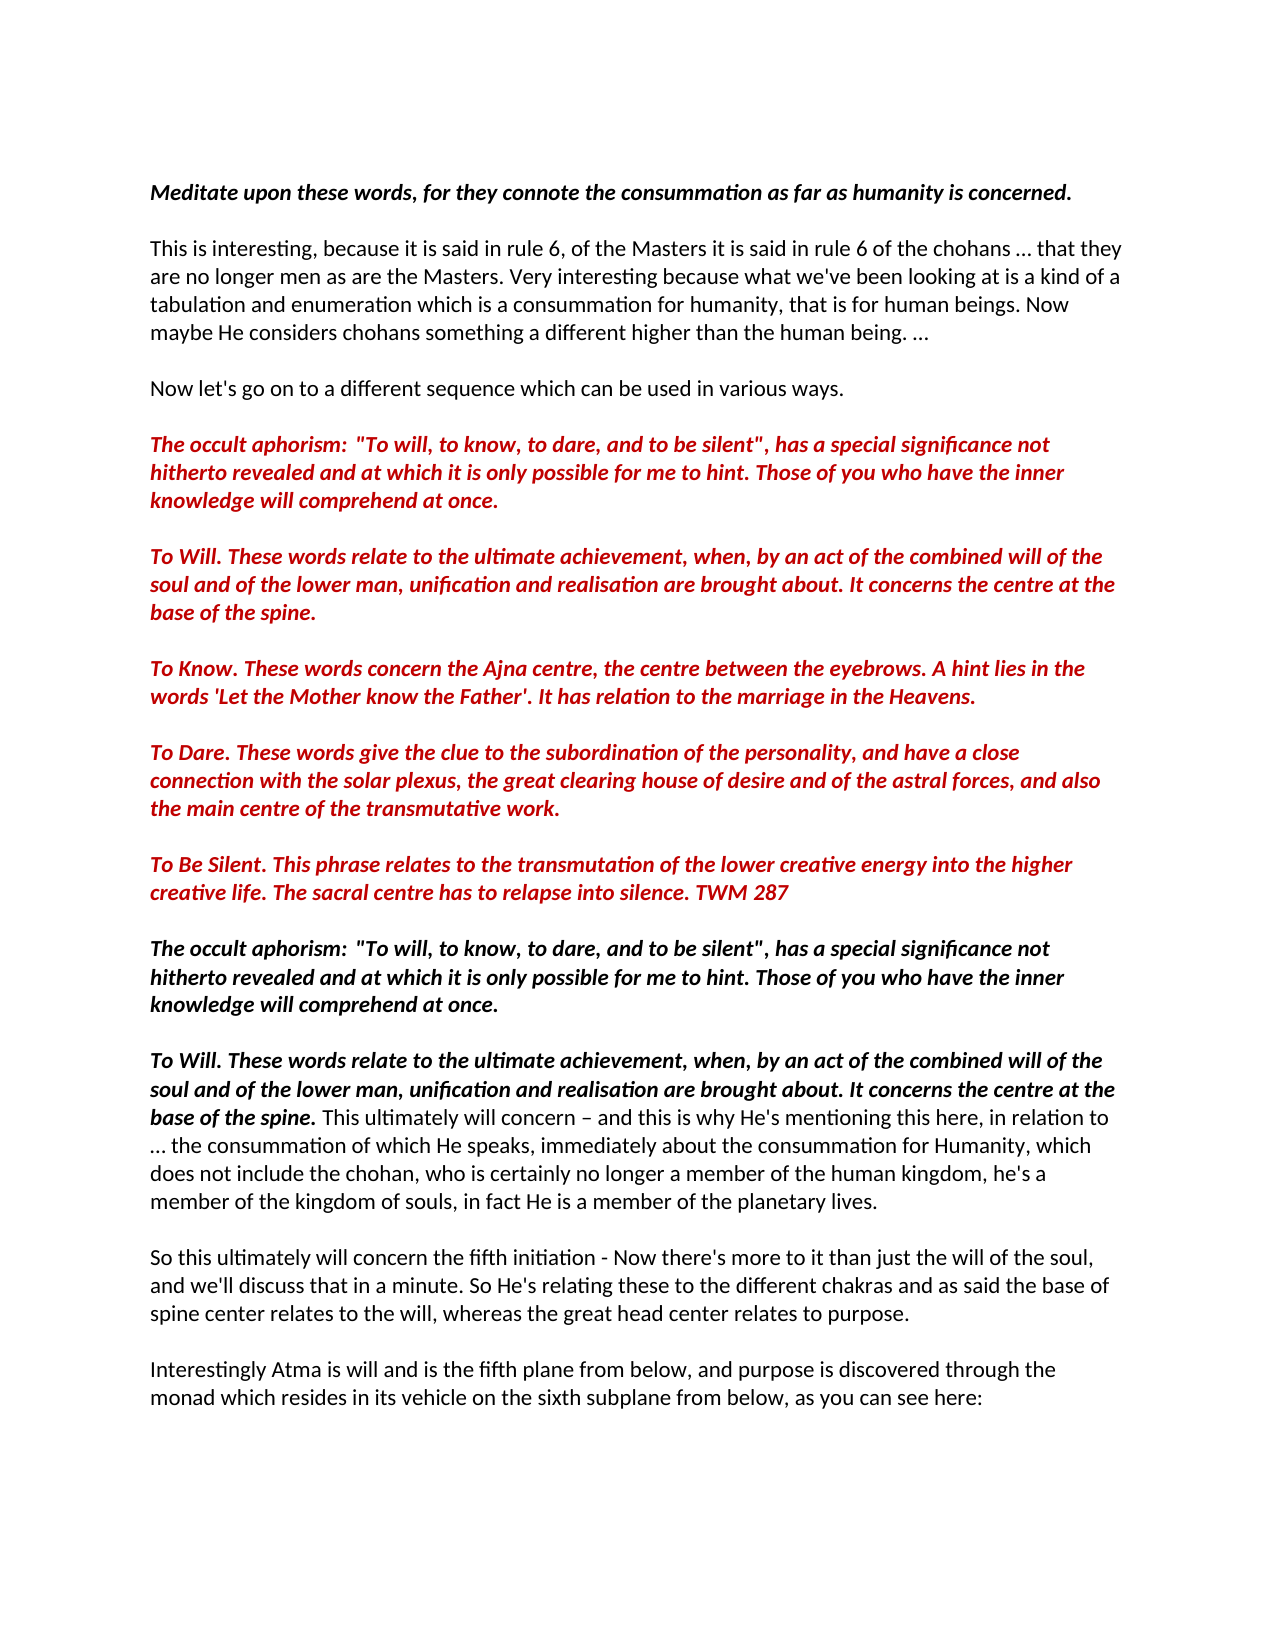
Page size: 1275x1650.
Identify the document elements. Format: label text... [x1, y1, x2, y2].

text To Will. These words relate to the ultimate achievement, when, by an act of the combined will of the soul and of the lower man, unification and realisation are brought about. It concerns the centre at the base of the spine. [150, 542, 1125, 626]
text The occult aphorism: "To will, to know, to dare, and to be silent", has a special significance not hitherto revealed and at which it is only possible for me to hint. Those of you who have the inner knowledge will comprehend at once. [150, 934, 1125, 1019]
text This is interesting, because it is said in rule 6, of the Masters it is said in rule 6 of the chohans … that they are no longer men as are the Masters. Very interesting because what we've been looking at is a kind of a tabulation and enumeration which is a consummation for humanity, that is for human beings. Now maybe He considers chohans something a different higher than the human being. … [150, 234, 1125, 346]
text To Be Silent. This phrase relates to the transmutation of the lower creative energy into the higher creative life. The sacral centre has to relapse into silence. TWM 287 [150, 851, 1125, 907]
text Interestingly Atma is will and is the fifth plane from below, and purpose is discovered through the monad which resides in its vehicle on the sixth subplane from below, as you can see here: [150, 1355, 1125, 1411]
text The occult aphorism: "To will, to know, to dare, and to be silent", has a special significance not hitherto revealed and at which it is only possible for me to hint. Those of you who have the inner knowledge will comprehend at once. [150, 430, 1125, 514]
text Now let's go on to a different sequence which can be used in various ways. [150, 374, 1125, 402]
text To Dare. These words give the clue to the subordination of the personality, and have a close connection with the solar plexus, the great clearing house of desire and of the astral forces, and also the main centre of the transmutative work. [150, 738, 1125, 822]
text Meditate upon these words, for they connote the consummation as far as humanity is concerned. [150, 178, 1125, 206]
text To Know. These words concern the Ajna centre, the centre between the eyebrows. A hint lies in the words 'Let the Mother know the Father'. It has relation to the marriage in the Heavens. [150, 654, 1125, 710]
text So this ultimately will concern the fifth initiation - Now there's more to it than just the will of the soul, and we'll discuss that in a minute. So He's relating these to the different chakras and as said the base of spine center relates to the will, whereas the great head center relates to purpose. [150, 1243, 1125, 1327]
text To Will. These words relate to the ultimate achievement, when, by an act of the combined will of the soul and of the lower man, unification and realisation are brought about. It concerns the centre at the base of the spine. This ultimately will concern – and this is why He's mentioning this here, in relation to … the consummation of which He speaks, immediately about the consummation for Humanity, which does not include the chohan, who is certainly no longer a member of the human kingdom, he's a member of the kingdom of souls, in fact He is a member of the planetary lives. [150, 1047, 1125, 1215]
